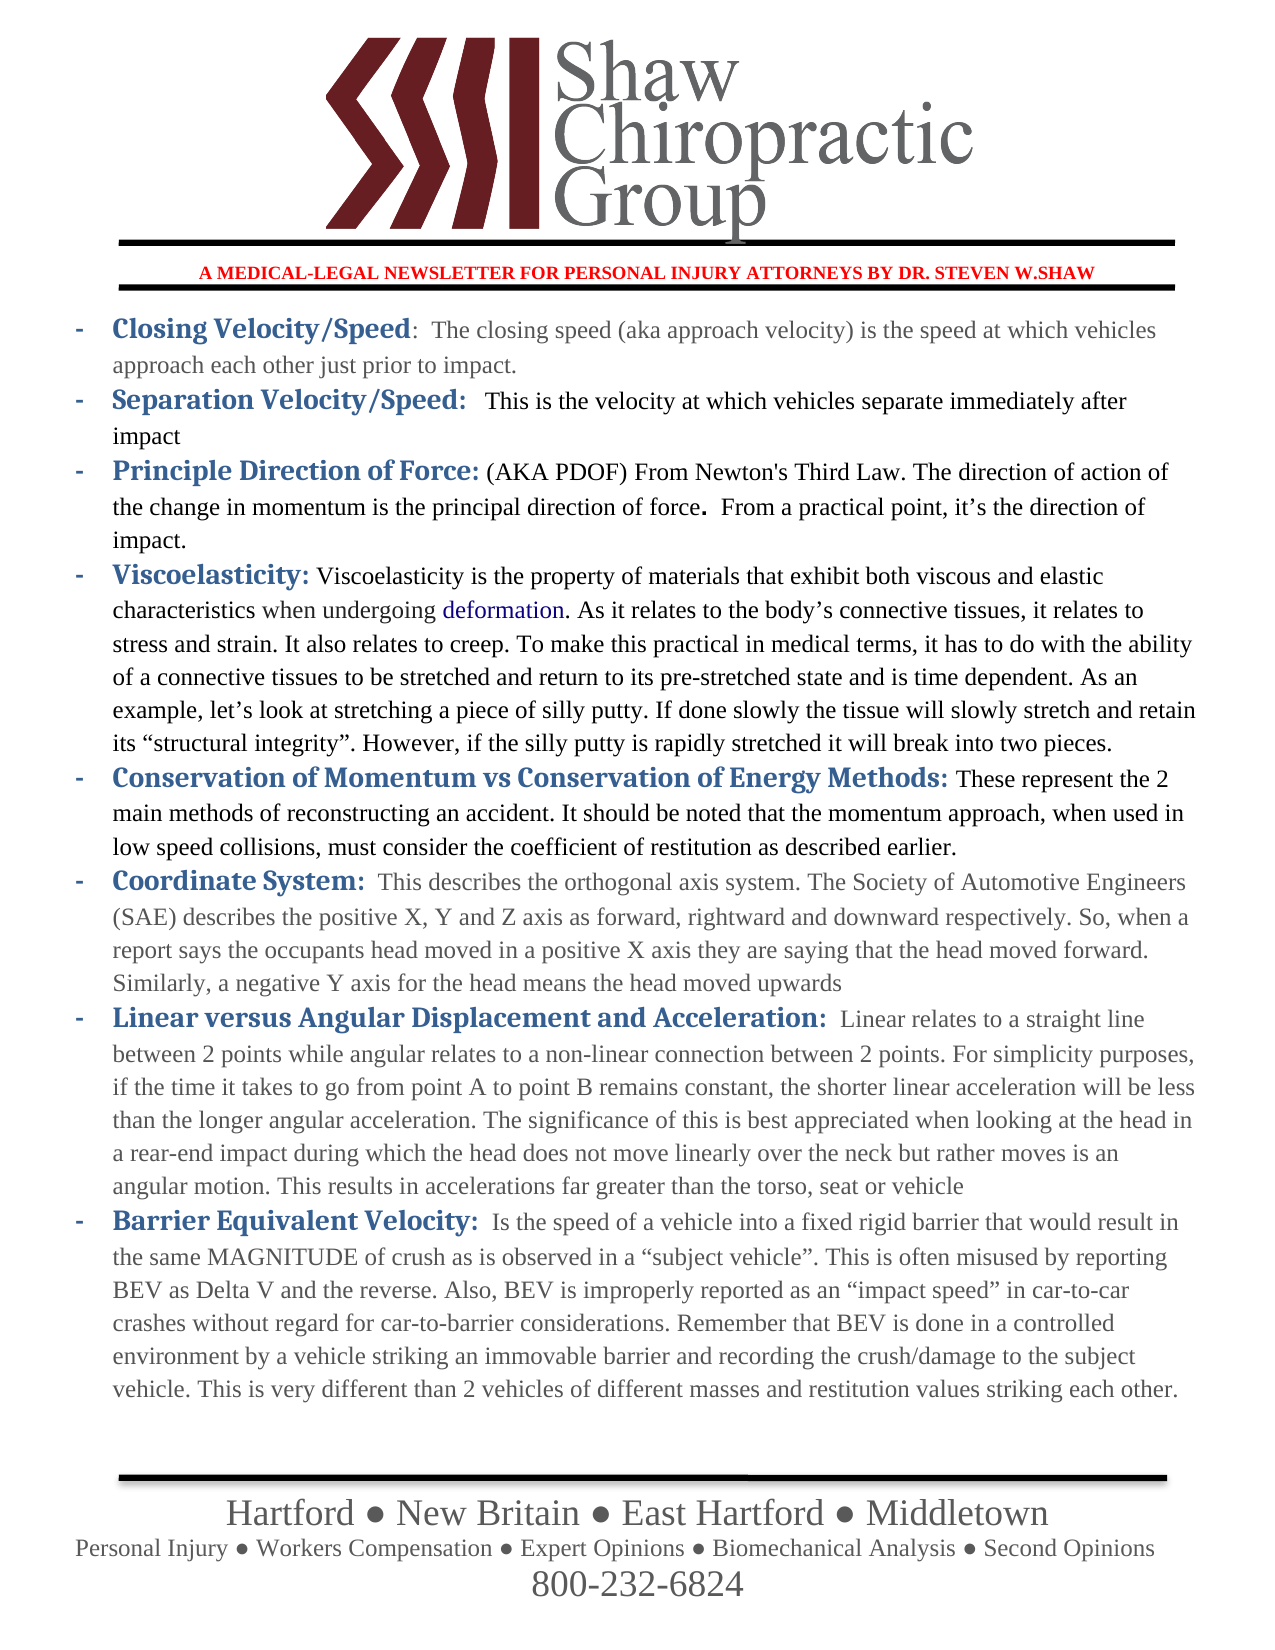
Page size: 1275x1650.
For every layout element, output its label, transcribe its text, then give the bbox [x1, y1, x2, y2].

list Linear versus Angular Displacement and Acceleration: Linear relates to a straight line between 2 points while angular relates to a non-linear connection between 2 points. For simplicity purposes, if the time it takes to go from point A to point B remains constant, the shorter linear acceleration will be less than the longer angular acceleration. The significance of this is best appreciated when looking at the head in a rear-end impact during which the head does not move linearly over the neck but rather moves is an angular motion. This results in accelerations far greater than the torso, seat or vehicle [75, 1001, 1200, 1200]
list Coordinate System: This describes the orthogonal axis system. The Society of Automotive Engineers (SAE) describes the positive X, Y and Z axis as forward, rightward and downward respectively. So, when a report says the occupants head moved in a positive X axis they are saying that the head moved forward. Similarly, a negative Y axis for the head means the head moved upwards [75, 864, 1200, 997]
list Barrier Equivalent Velocity: Is the speed of a vehicle into a fixed rigid barrier that would result in the same MAGNITUDE of crush as is observed in a “subject vehicle”. This is often misused by reporting BEV as Delta V and the reverse. Also, BEV is improperly reported as an “impact speed” in car-to-car crashes without regard for car-to-barrier considerations. Remember that BEV is done in a controlled environment by a vehicle striking an immovable barrier and recording the crush/damage to the subject vehicle. This is very different than 2 vehicles of different masses and restitution values striking each other. [75, 1204, 1200, 1403]
list Conservation of Momentum vs Conservation of Energy Methods: These represent the 2 main methods of reconstructing an accident. It should be noted that the momentum approach, when used in low speed collisions, must consider the coefficient of restitution as described earlier. [75, 761, 1200, 860]
list Separation Velocity/Speed: This is the velocity at which vehicles separate immediately after impact [75, 383, 1200, 449]
list Viscoelasticity: Viscoelasticity is the property of materials that exhibit both viscous and elastic characteristics when undergoing deformation. As it relates to the body’s connective tissues, it relates to stress and strain. It also relates to creep. To make this practical in medical terms, it has to do with the ability of a connective tissues to be stretched and return to its pre-stretched state and is time dependent. As an example, let’s look at stretching a piece of silly putty. If done slowly the tissue will slowly stretch and retain its “structural integrity”. However, if the silly putty is rapidly stretched it will break into two pieces. [75, 558, 1200, 756]
list Principle Direction of Force: (AKA PDOF) From Newton's Third Law. The direction of action of the change in momentum is the principal direction of force. From a practical point, it’s the direction of impact. [75, 454, 1200, 553]
list Closing Velocity/Speed: The closing speed (aka approach velocity) is the speed at which vehicles approach each other just prior to impact. [75, 312, 1200, 379]
picture [324, 27, 981, 250]
